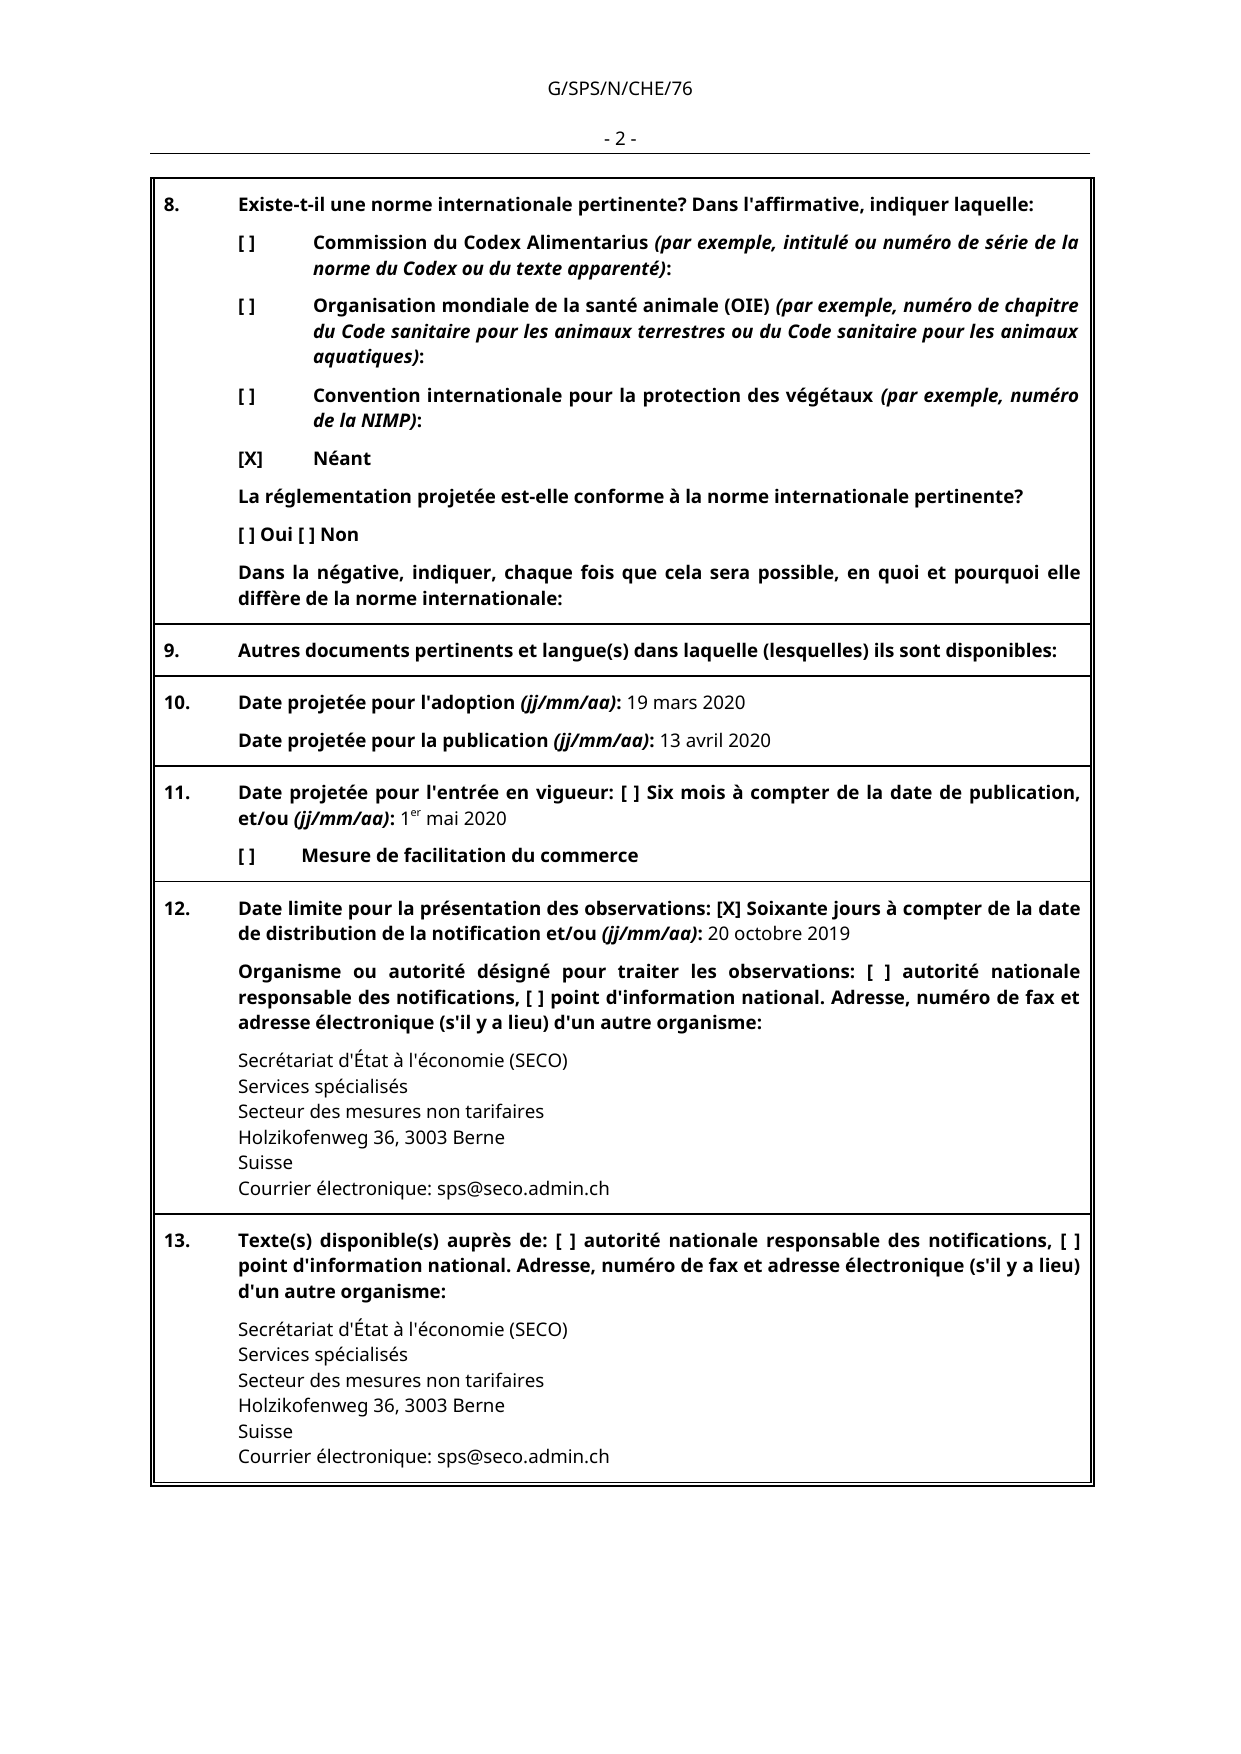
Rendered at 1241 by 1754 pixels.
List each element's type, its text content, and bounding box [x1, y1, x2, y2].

table_cell Autres documents pertinents et langue(s) dans laquelle (lesquelles) ils sont disponibles: [227, 625, 1090, 675]
table_cell Texte(s) disponible(s) auprès de: [ ] autorité nationale responsable des notifications, [ ] point d'information national. Adresse, numéro de fax et adresse électronique (s'il y a lieu) d'un autre organisme: Secrétariat d'État à l'économie (SECO) Services spécialisés Secteur des mesures non tarifaires Holzikofenweg 36, 3003 Berne Suisse Courrier électronique: sps@seco.admin.ch [227, 1215, 1090, 1482]
table_cell 11. [155, 767, 227, 881]
table_cell 10. [155, 677, 227, 765]
table_cell Date projetée pour l'entrée en vigueur: [ ] Six mois à compter de la date de publication, et/ou (jj/mm/aa): 1er mai 2020 [ ] Mesure de facilitation du commerce [227, 767, 1090, 881]
table_cell 13. [155, 1215, 227, 1482]
table_cell 12. [155, 882, 227, 1213]
table_cell Date limite pour la présentation des observations: [X] Soixante jours à compter de la date de distribution de la notification et/ou (jj/mm/aa): 20 octobre 2019 Organisme ou autorité désigné pour traiter les observations: [ ] autorité nationale responsable des notifications, [ ] point d'information national. Adresse, numéro de fax et adresse électronique (s'il y a lieu) d'un autre organisme: Secrétariat d'État à l'économie (SECO) Services spécialisés Secteur des mesures non tarifaires Holzikofenweg 36, 3003 Berne Suisse Courrier électronique: sps@seco.admin.ch [227, 882, 1090, 1213]
table_cell Existe-t-il une norme internationale pertinente? Dans l'affirmative, indiquer laquelle: [ ] Commission du Codex Alimentarius (par exemple, intitulé ou numéro de série de la norme du Codex ou du texte apparenté): [ ] Organisation mondiale de la santé animale (OIE) (par exemple, numéro de chapitre du Code sanitaire pour les animaux terrestres ou du Code sanitaire pour les animaux aquatiques): [ ] Convention internationale pour la protection des végétaux (par exemple, numéro de la NIMP): [X] Néant La réglementation projetée est-elle conforme à la norme internationale pertinente? [ ] Oui [ ] Non Dans la négative, indiquer, chaque fois que cela sera possible, en quoi et pourquoi elle diffère de la norme internationale: [227, 179, 1090, 623]
table_cell 8. [155, 179, 227, 623]
table_cell 9. [155, 625, 227, 675]
table_cell Date projetée pour l'adoption (jj/mm/aa): 19 mars 2020 Date projetée pour la publication (jj/mm/aa): 13 avril 2020 [227, 677, 1090, 765]
